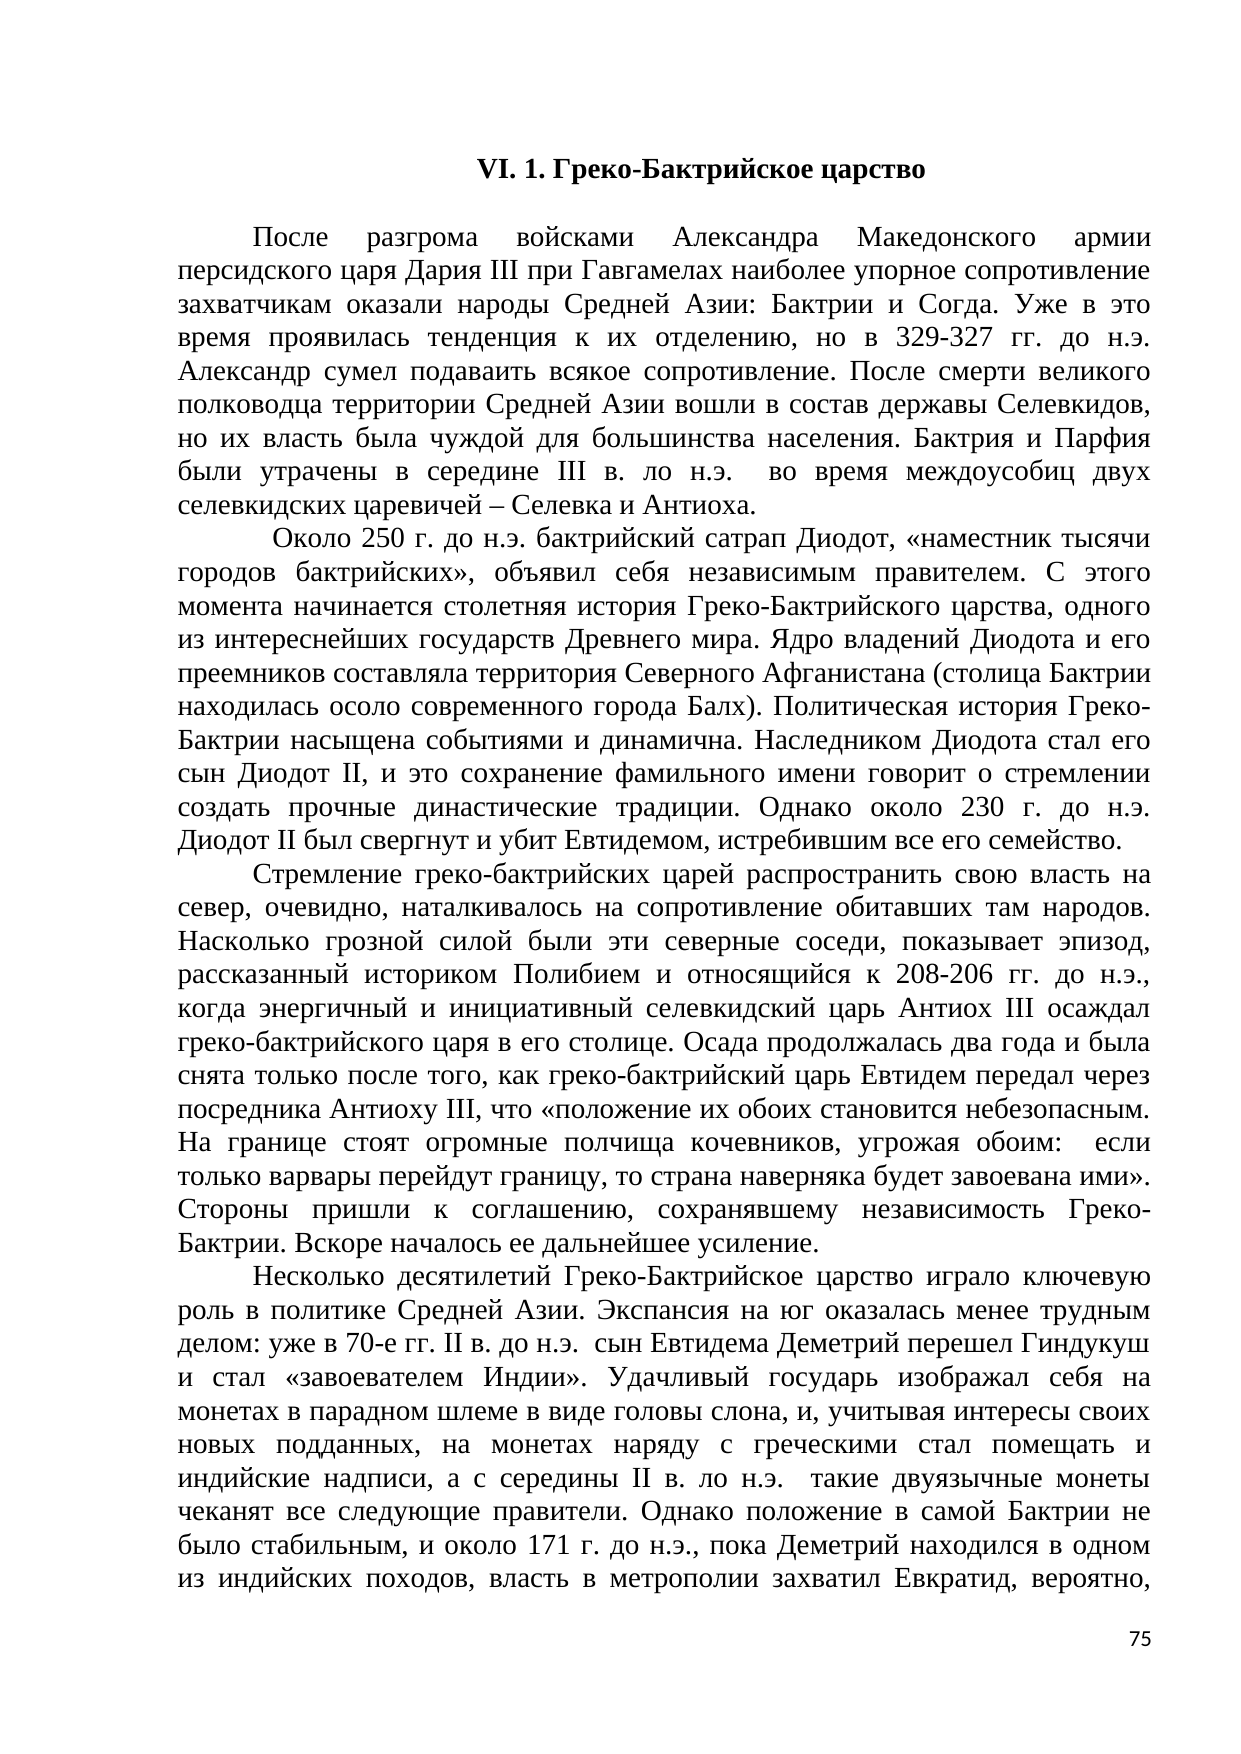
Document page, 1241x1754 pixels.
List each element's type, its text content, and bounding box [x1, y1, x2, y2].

text Стремление греко-бактрийских царей распространить свою власть на север, очевидно, наталкивалось на сопротивление обитавших там народов. Насколько грозной силой были эти северные соседи, показывает эпизод, рассказанный историком Полибием и относящийся к 208-206 гг. до н.э., когда энергичный и инициативный селевкидский царь Антиох III осаждал греко-бактрийского царя в его столице. Осада продолжалась два года и была снята только после того, как греко-бактрийский царь Евтидем передал через посредника Антиоху III, что «положение их обоих становится небезопасным. На границе стоят огромные полчища кочевников, угрожая обоим: если только варвары перейдут границу, то страна наверняка будет завоевана ими». Стороны пришли к соглашению, сохранявшему независимость Греко-Бактрии. Вскоре началось ее дальнейшее усиление. [177, 856, 1152, 1258]
text VI. 1. Греко-Бактрийское царство [177, 152, 1152, 185]
text Около 250 г. до н.э. бактрийский сатрап Диодот, «наместник тысячи городов бактрийских», объявил себя независимым правителем. С этого момента начинается столетняя история Греко-Бактрийского царства, одного из интереснейших государств Древнего мира. Ядро владений Диодота и его преемников составляла территория Северного Афганистана (столица Бактрии находилась осоло современного города Балх). Политическая история Греко-Бактрии насыщена событиями и динамична. Наследником Диодота стал его сын Диодот II, и это сохранение фамильного имени говорит о стремлении создать прочные династические традиции. Однако около 230 г. до н.э. Диодот II был свергнут и убит Евтидемом, истребившим все его семейство. [177, 521, 1152, 856]
text После разгрома войсками Александра Македонского армии персидского царя Дария III при Гавгамелах наиболее упорное сопротивление захватчикам оказали народы Средней Азии: Бактрии и Согда. Уже в это время проявилась тенденция к их отделению, но в 329-327 гг. до н.э. Александр сумел подаваить всякое сопротивление. После смерти великого полководца территории Средней Азии вошли в состав державы Селевкидов, но их власть была чуждой для большинства населения. Бактрия и Парфия были утрачены в середине III в. ло н.э. во время междоусобиц двух селевкидских царевичей – Селевка и Антиоха. [177, 219, 1152, 521]
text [177, 1258, 1152, 1594]
